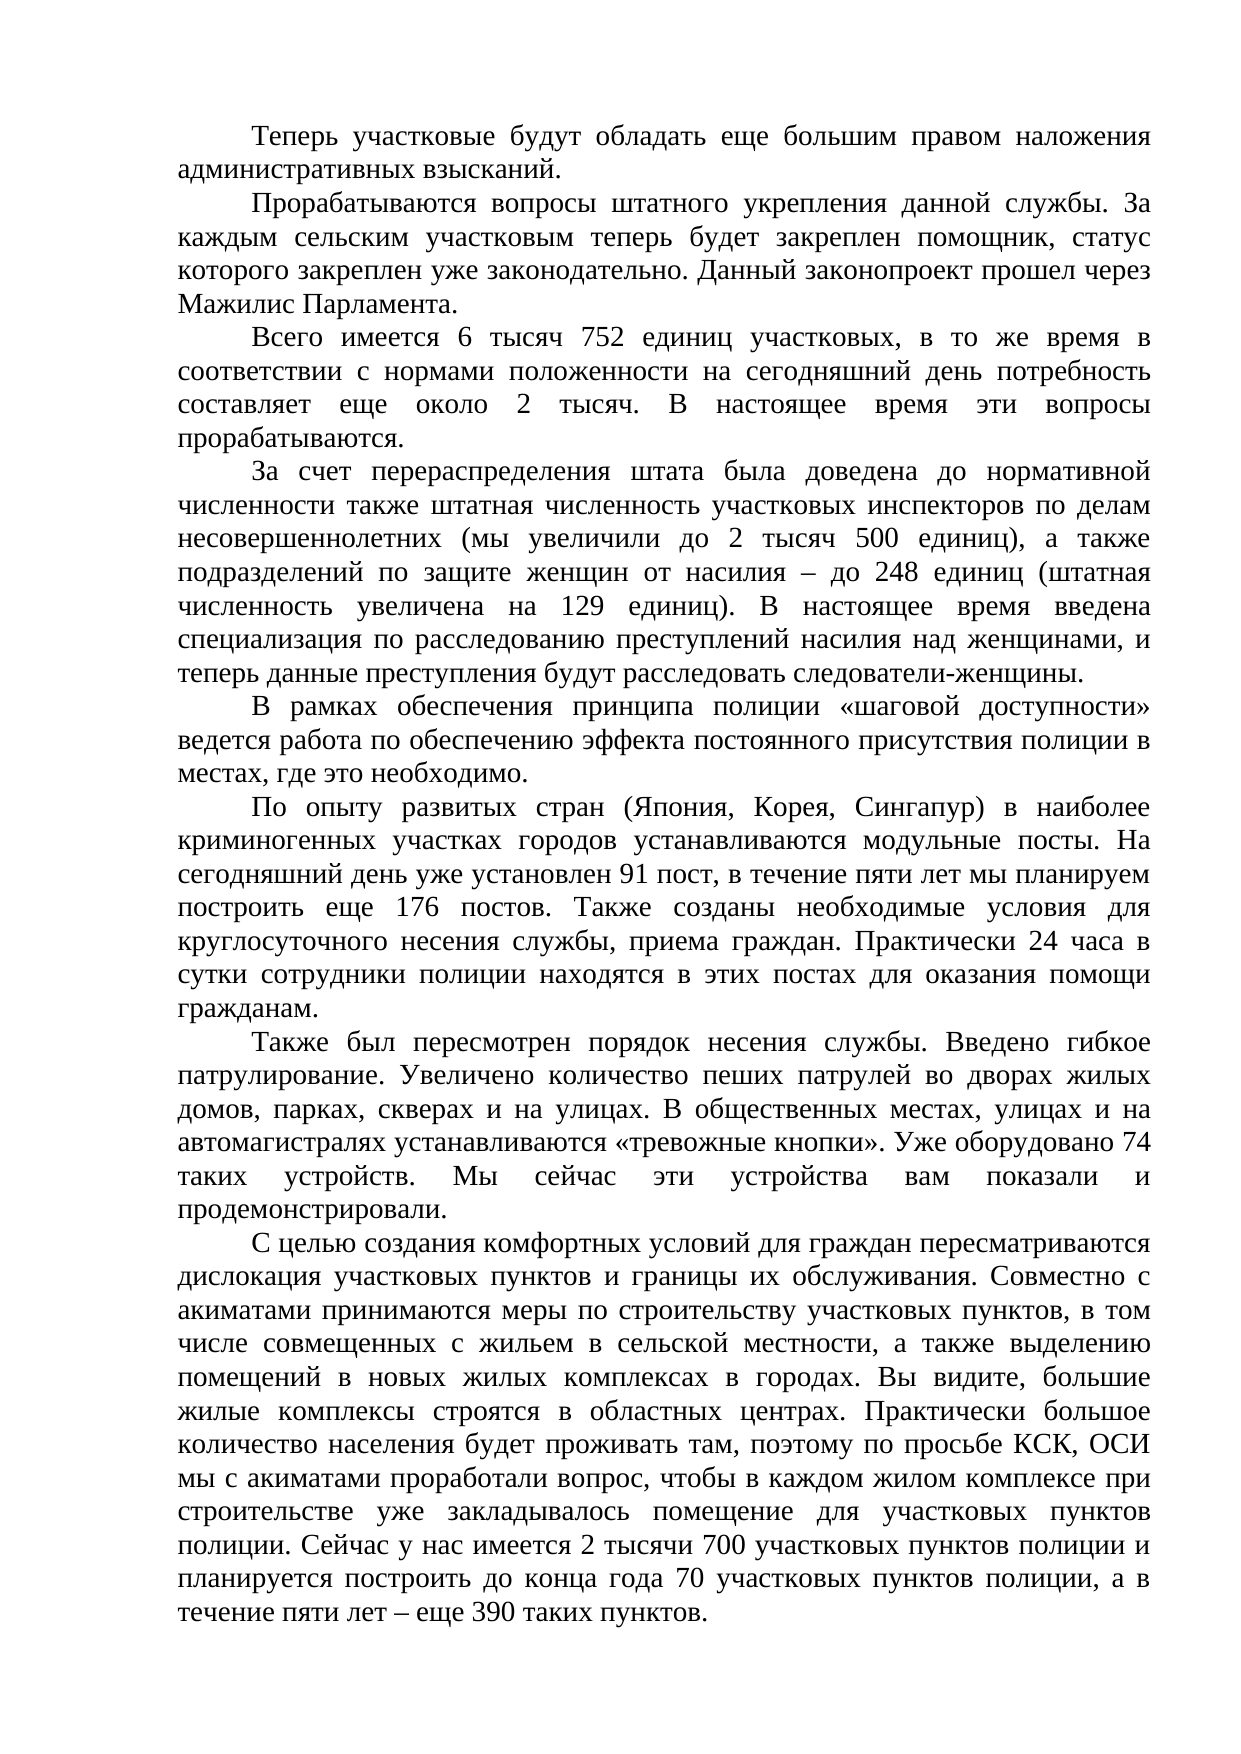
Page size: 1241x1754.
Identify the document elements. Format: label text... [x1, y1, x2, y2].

text Также был пересмотрен порядок несения службы. Введено гибкое патрулирование. Увеличено количество пеших патрулей во дворах жилых домов, парках, скверах и на улицах. В общественных местах, улицах и на автомагистралях устанавливаются «тревожные кнопки». Уже оборудовано 74 таких устройств. Мы сейчас эти устройства вам показали и продемонстрировали. [177, 1024, 1152, 1225]
text По опыту развитых стран (Япония, Корея, Сингапур) в наиболее криминогенных участках городов устанавливаются модульные посты. На сегодняшний день уже установлен 91 пост, в течение пяти лет мы планируем построить еще 176 постов. Также созданы необходимые условия для круглосуточного несения службы, приема граждан. Практически 24 часа в сутки сотрудники полиции находятся в этих постах для оказания помощи гражданам. [177, 789, 1152, 1024]
text В рамках обеспечения принципа полиции «шаговой доступности» ведется работа по обеспечению эффекта постоянного присутствия полиции в местах, где это необходимо. [177, 688, 1152, 789]
text Всего имеется 6 тысяч 752 единиц участковых, в то же время в соответствии с нормами положенности на сегодняшний день потребность составляет еще около 2 тысяч. В настоящее время эти вопросы прорабатываются. [177, 319, 1152, 453]
text С целью создания комфортных условий для граждан пересматриваются дислокация участковых пунктов и границы их обслуживания. Совместно с акиматами принимаются меры по строительству участковых пунктов, в том числе совмещенных с жильем в сельской местности, а также выделению помещений в новых жилых комплексах в городах. Вы видите, большие жилые комплексы строятся в областных центрах. Практически большое количество населения будет проживать там, поэтому по просьбе КСК, ОСИ мы с акиматами проработали вопрос, чтобы в каждом жилом комплексе при строительстве уже закладывалось помещение для участковых пунктов полиции. Сейчас у нас имеется 2 тысячи 700 участковых пунктов полиции и планируется построить до конца года 70 участковых пунктов полиции, а в течение пяти лет – еще 390 таких пунктов. [177, 1225, 1152, 1627]
text Прорабатываются вопросы штатного укрепления данной службы. За каждым сельским участковым теперь будет закреплен помощник, статус которого закреплен уже законодательно. Данный законопроект прошел через Мажилис Парламента. [177, 185, 1152, 319]
text Теперь участковые будут обладать еще большим правом наложения административных взысканий. [177, 118, 1152, 185]
text За счет перераспределения штата была доведена до нормативной численности также штатная численность участковых инспекторов по делам несовершеннолетних (мы увеличили до 2 тысяч 500 единиц), а также подразделений по защите женщин от насилия – до 248 единиц (штатная численность увеличена на 129 единиц). В настоящее время введена специализация по расследованию преступлений насилия над женщинами, и теперь данные преступления будут расследовать следователи-женщины. [177, 453, 1152, 688]
